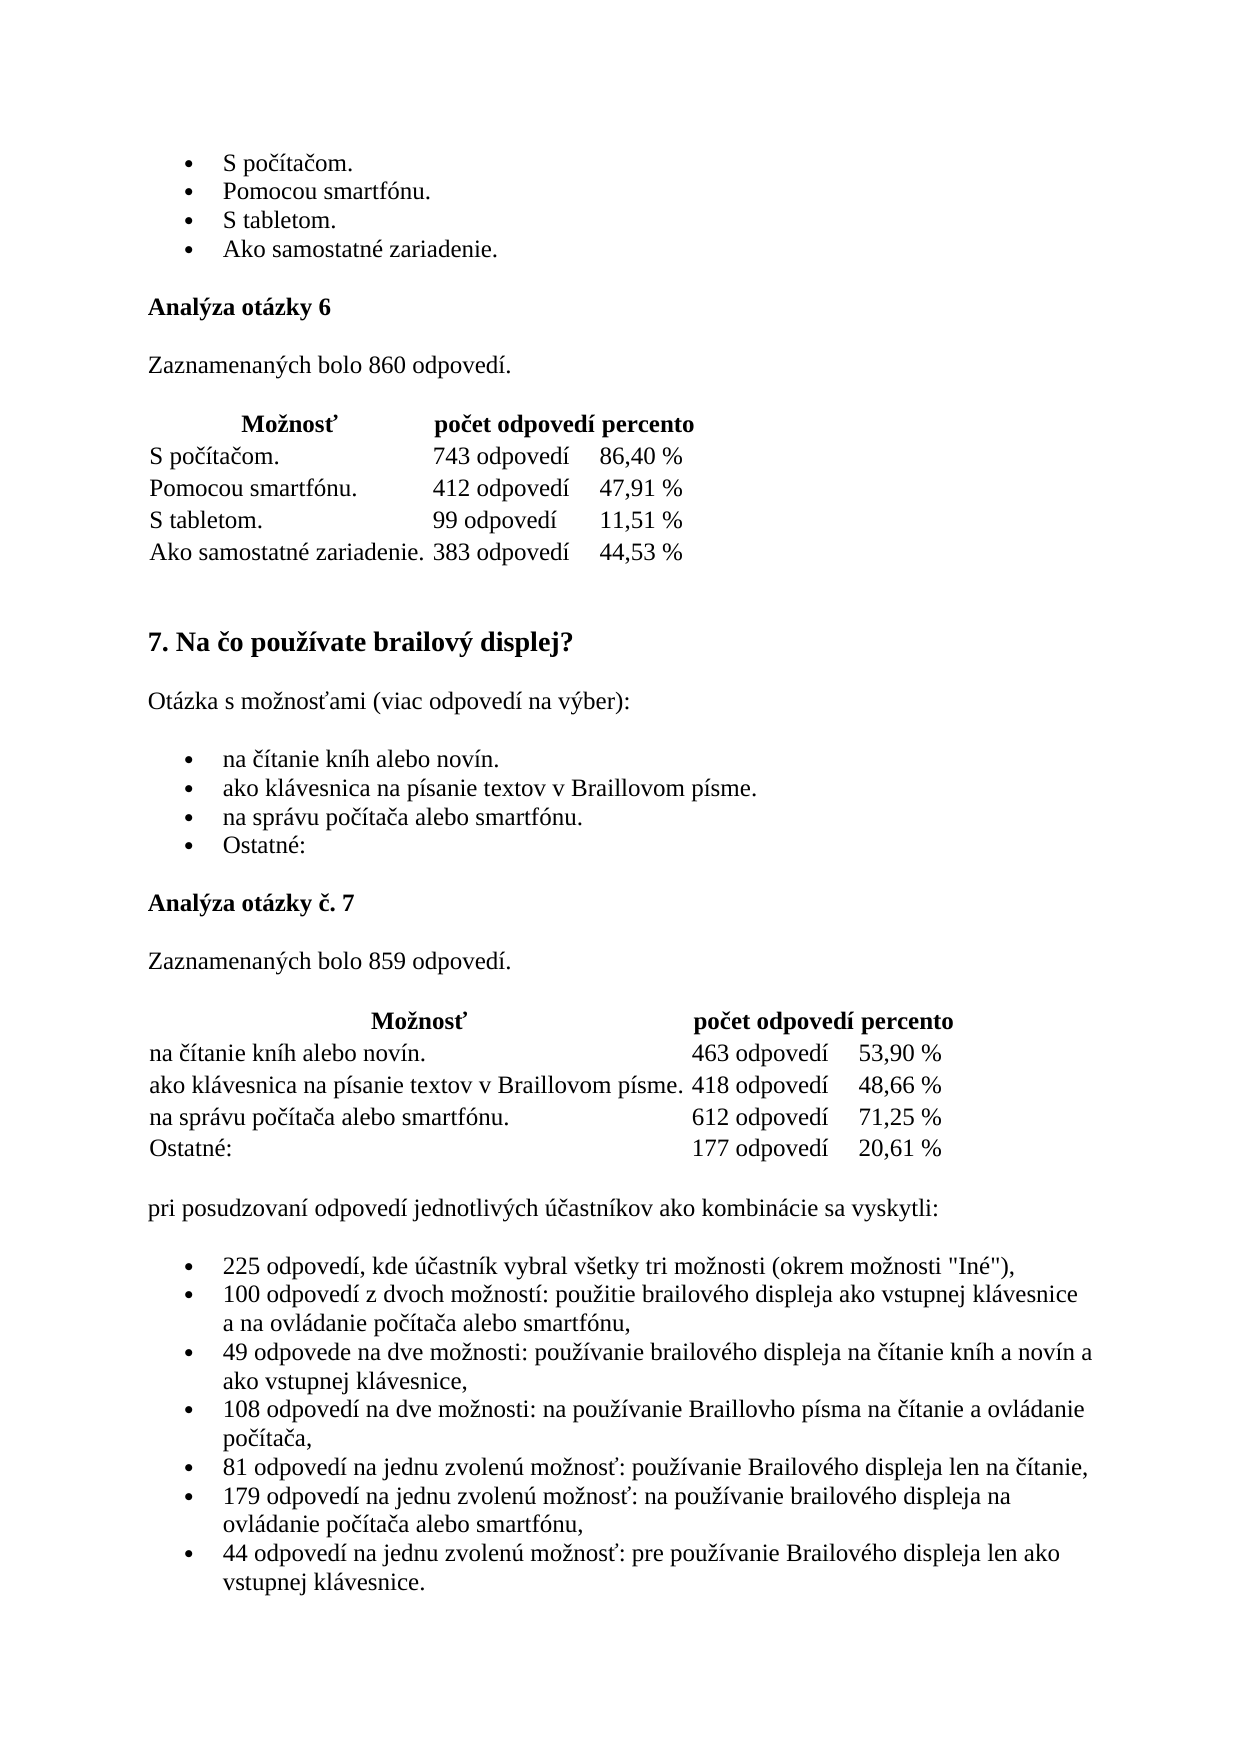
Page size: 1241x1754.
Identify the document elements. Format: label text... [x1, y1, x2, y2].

table_cell 53,90 % [857, 1036, 958, 1068]
list 108 odpovedí na dve možnosti: na používanie Braillovho písma na čítanie a ovládanie počítača, [185, 1394, 1093, 1452]
table_header počet odpovedí [690, 1004, 857, 1036]
table_cell 20,61 % [857, 1132, 958, 1164]
list na správu počítača alebo smartfónu. [185, 802, 1093, 831]
table_cell 86,40 % [598, 440, 699, 471]
list na čítanie kníh alebo novín. [185, 744, 1093, 773]
list 44 odpovedí na jednu zvolenú možnosť: pre používanie Brailového displeja len ako vstupnej klávesnice. [185, 1538, 1093, 1596]
table_cell 612 odpovedí [690, 1100, 857, 1132]
subtitle 7. Na čo používate brailový displej? [148, 625, 1093, 657]
table_header percento [857, 1004, 958, 1036]
table_cell 743 odpovedí [431, 440, 598, 471]
table_header Možnosť [148, 408, 431, 439]
list S počítačom. [185, 148, 1093, 176]
table_cell 99 odpovedí [431, 503, 598, 535]
table_cell 71,25 % [857, 1100, 958, 1132]
table_header počet odpovedí [431, 408, 598, 439]
text Zaznamenaných bolo 860 odpovedí. [148, 350, 1093, 378]
table_cell Pomocou smartfónu. [148, 471, 431, 503]
table_cell na správu počítača alebo smartfónu. [148, 1100, 690, 1132]
table_cell na čítanie kníh alebo novín. [148, 1036, 690, 1068]
table_cell 48,66 % [857, 1068, 958, 1100]
subtitle Analýza otázky 6 [148, 292, 1093, 321]
table_cell 418 odpovedí [690, 1068, 857, 1100]
subtitle Analýza otázky č. 7 [148, 888, 1093, 917]
table_cell 44,53 % [598, 535, 699, 567]
list 81 odpovedí na jednu zvolenú možnosť: používanie Brailového displeja len na čítanie, [185, 1452, 1093, 1481]
list 225 odpovedí, kde účastník vybral všetky tri možnosti (okrem možnosti "Iné"), [185, 1251, 1093, 1279]
table_header percento [598, 408, 699, 439]
table_cell 177 odpovedí [690, 1132, 857, 1164]
list ako klávesnica na písanie textov v Braillovom písme. [185, 773, 1093, 802]
table_cell 47,91 % [598, 471, 699, 503]
list Pomocou smartfónu. [185, 176, 1093, 205]
table_cell ako klávesnica na písanie textov v Braillovom písme. [148, 1068, 690, 1100]
list 100 odpovedí z dvoch možností: použitie brailového displeja ako vstupnej klávesnice a na ovládanie počítača alebo smartfónu, [185, 1279, 1093, 1337]
text pri posudzovaní odpovedí jednotlivých účastníkov ako kombinácie sa vyskytli: [148, 1193, 1093, 1222]
table_cell 11,51 % [598, 503, 699, 535]
list Ostatné: [185, 831, 1093, 859]
list S tabletom. [185, 205, 1093, 234]
table_cell 412 odpovedí [431, 471, 598, 503]
text Zaznamenaných bolo 859 odpovedí. [148, 946, 1093, 975]
table_header Možnosť [148, 1004, 690, 1036]
table_cell 383 odpovedí [431, 535, 598, 567]
table_cell S tabletom. [148, 503, 431, 535]
table_cell 463 odpovedí [690, 1036, 857, 1068]
list 49 odpovede na dve možnosti: používanie brailového displeja na čítanie kníh a novín a ako vstupnej klávesnice, [185, 1337, 1093, 1394]
text Otázka s možnosťami (viac odpovedí na výber): [148, 686, 1093, 715]
table_cell S počítačom. [148, 440, 431, 471]
table_cell Ostatné: [148, 1132, 690, 1164]
table_cell Ako samostatné zariadenie. [148, 535, 431, 567]
list Ako samostatné zariadenie. [185, 234, 1093, 263]
list 179 odpovedí na jednu zvolenú možnosť: na používanie brailového displeja na ovládanie počítača alebo smartfónu, [185, 1481, 1093, 1538]
